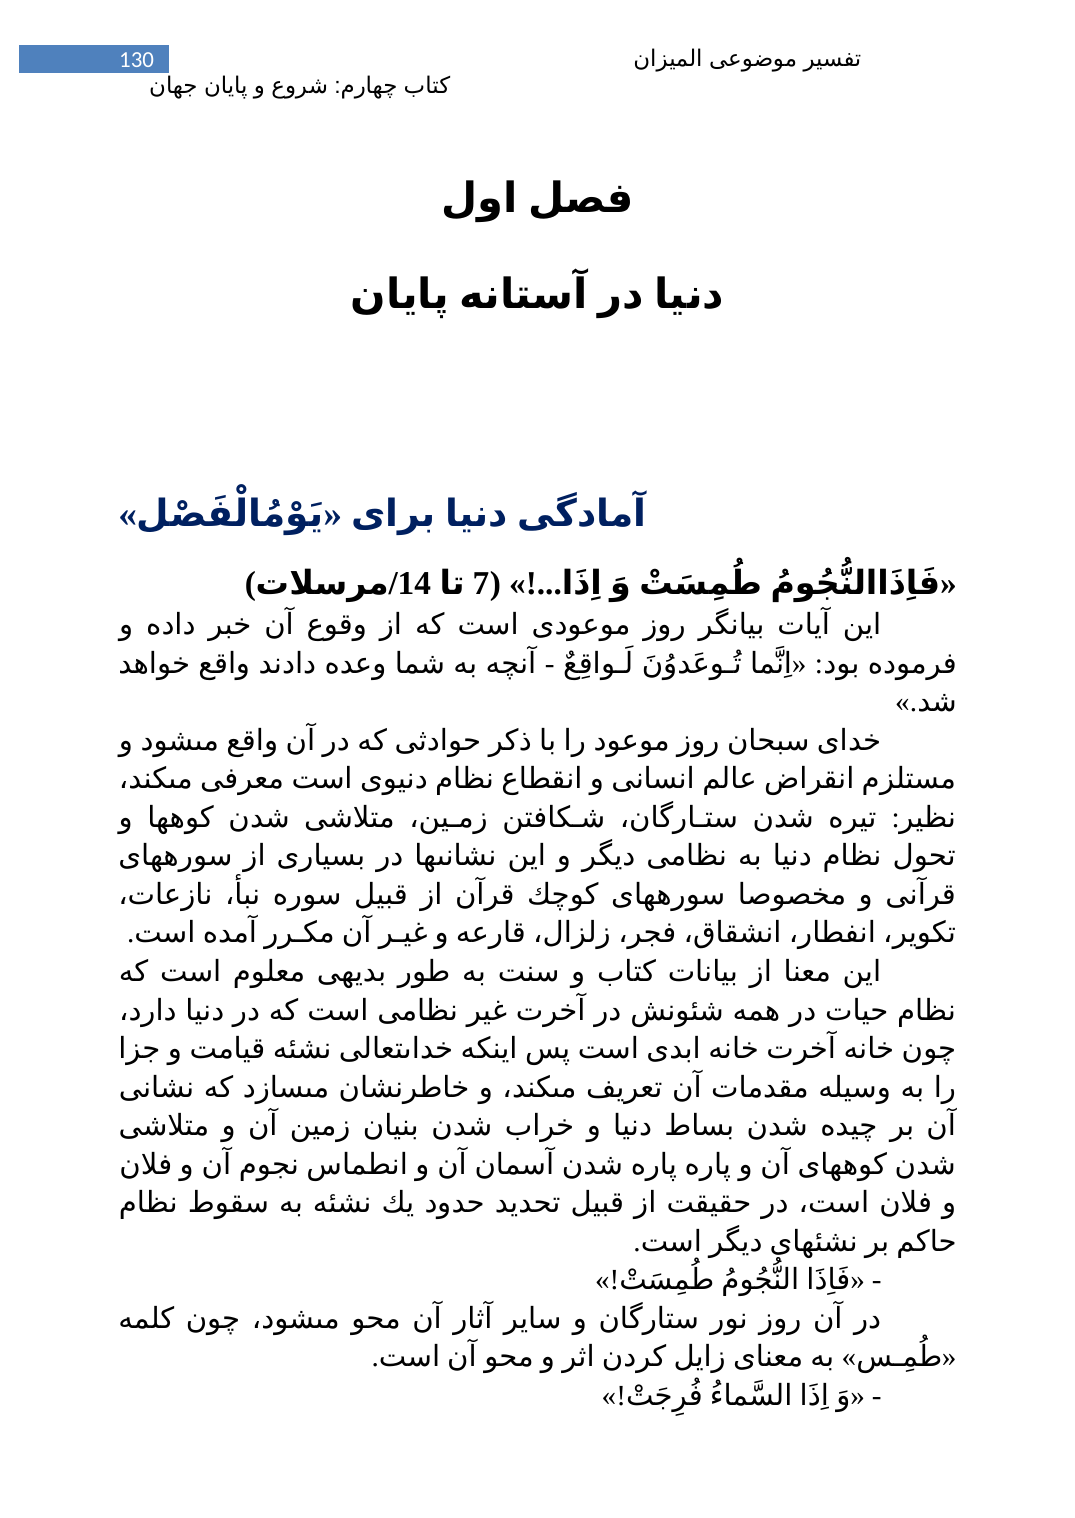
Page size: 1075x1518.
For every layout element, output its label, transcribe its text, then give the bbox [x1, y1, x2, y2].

text اين معنا از بيانات كتاب و سنت به طور بديهى معلوم است كه نظام حيات در همه شئونش در آخرت غير نظامى است كه در دنيا دارد، چون خانه آخرت خانه ابدى است پس اين‏كه خداى‏تعالى نشئه قيامت و جزا را به وسيله مقدمات آن تعريف مى‏كند، و خاطرنشان مى‏سازد كه نشانى آن بر چيده شدن بساط دنيا و خراب شدن بنيان زمين آن و متلاشى شدن كوه‏هاى آن و پاره پاره شدن آسمان آن و انطماس نجوم آن و فلان و فلان است، در حقيقت از قبيل تحديد حدود يك نشئه به سقوط نظام حاكم بر نشئه‏اى ديگر است. [118, 954, 957, 1257]
subtitle دنيا در آستانه پايان [118, 269, 957, 317]
text اين آيات بيانگر روز موعودى است كه از وقوع آن خبر داده و فرموده بود: «اِنَّما تُـوعَدوُنَ لَـواقِعٌ - آن‏چه به شما وعده دادند واقع خواهد شد.» [118, 607, 957, 718]
text خداى سبحان روز موعود را با ذكر حوادثى كه در آن واقع مى‏شود و مستلزم انقراض عالم انسانى و انقطاع نظام دنيوى است معرفى مى‏كند، نظير: تيره شدن ستـارگان، شـكافتن زمـين، متلاشى شدن كوه‏ها و تحول نظام دنيا به نظامى ديگر و اين نشانى‏ها در بسيارى از سوره‏هاى قرآنى و مخصوصا سوره‏هاى كوچك قرآن از قبيل سوره نبأ، نازعات، تكوير، انفطار، انشقاق، فجر، زلزال، قارعه و غيـر آن مكـرر آمده است. [118, 723, 957, 949]
subtitle فصل اول [118, 173, 957, 221]
text - «فَاِذَا النُّجُومُ طُمِسَتْ!» [118, 1262, 957, 1296]
text - «وَ اِذَا السَّماءُ فُرِجَتْ!» [118, 1378, 957, 1412]
text «فَاِذَاالنُّجُومُ طُمِسَتْ وَ اِذَا...!» (7 تا 14/مرسلات) [118, 563, 957, 602]
subtitle آمادگى دنيا براى «يَوْمُ‏الْفَصْل» [118, 491, 957, 534]
text در آن روز نور ستارگان و ساير آثار آن محو مى‏شود، چون كلمه «طُمِـس» به معناى زايل كردن اثر و محو آن است. [118, 1301, 957, 1373]
